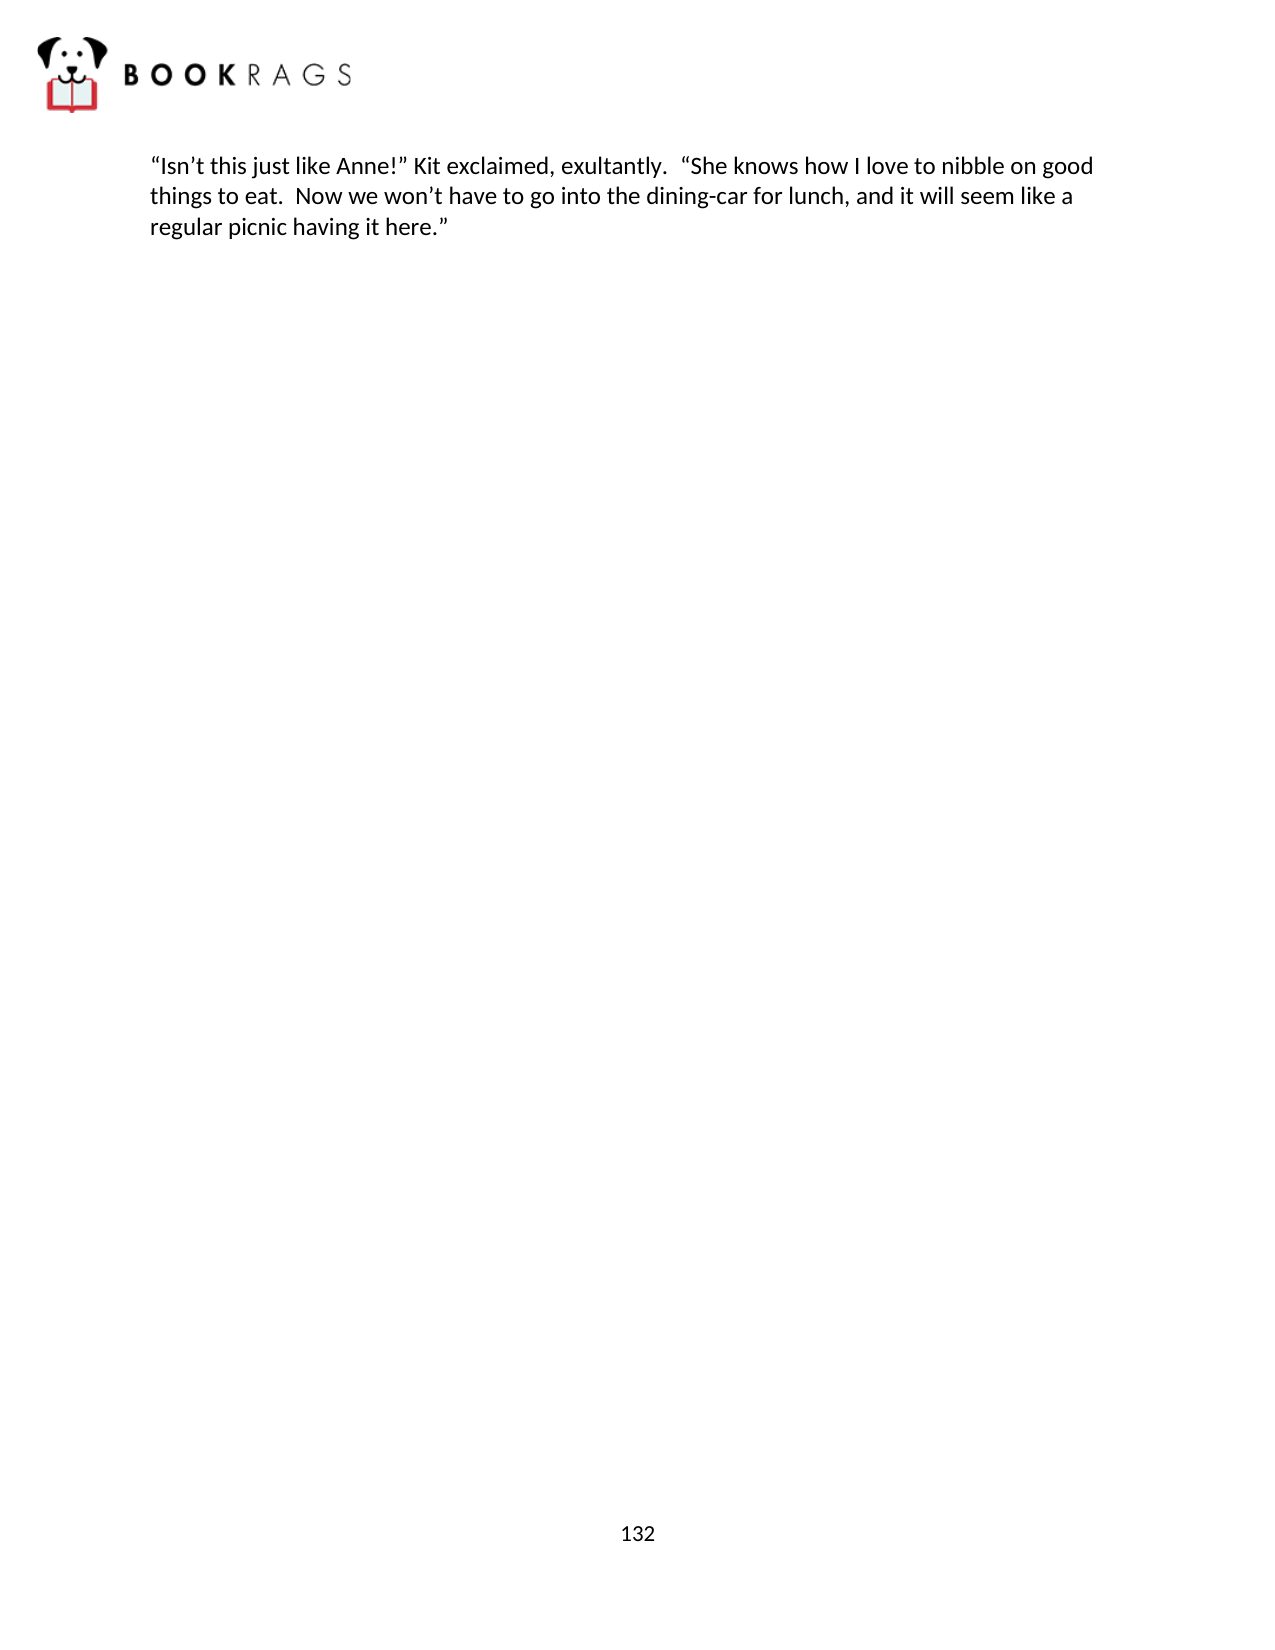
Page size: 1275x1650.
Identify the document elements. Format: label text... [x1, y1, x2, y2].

text “Isn’t this just like Anne!” Kit exclaimed, exultantly. “She knows how I love to nibble on good things to eat. Now we won’t have to go into the dining-car for lunch, and it will seem like a regular picnic having it here.” [150, 150, 1125, 242]
picture [37, 37, 351, 113]
